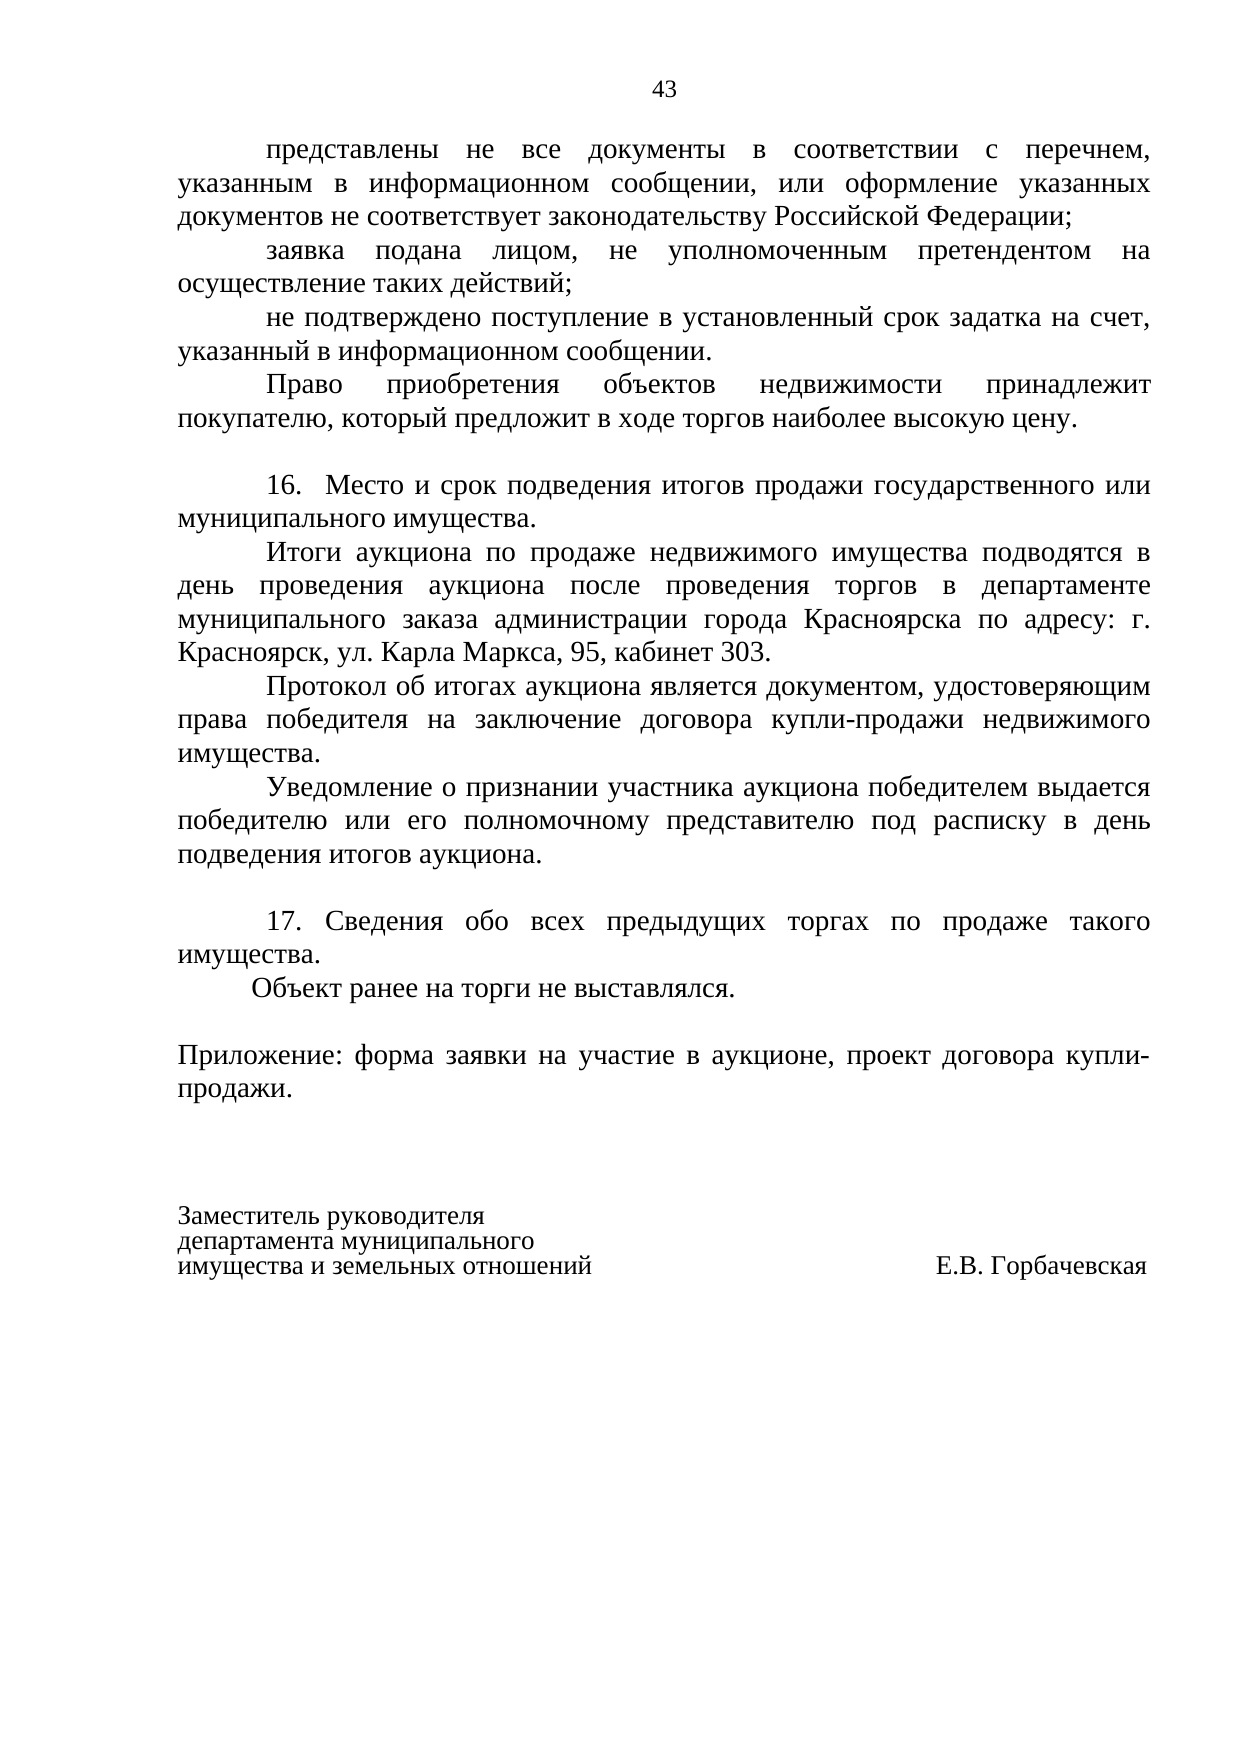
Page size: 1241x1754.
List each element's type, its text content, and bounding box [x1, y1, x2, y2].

text Объект ранее на торги не выставлялся. [177, 970, 1152, 1003]
text Уведомление о признании участника аукциона победителем выдается победителю или его полномочному представителю под расписку в день подведения итогов аукциона. [177, 769, 1152, 869]
text департамента муниципального [177, 1229, 1152, 1254]
text имущества и земельных отношений Е.В. Горбачевская [177, 1254, 1152, 1279]
text Заместитель руководителя [177, 1205, 1152, 1229]
text Протокол об итогах аукциона является документом, удостоверяющим права победителя на заключение договора купли-продажи недвижимого имущества. [177, 668, 1152, 769]
text заявка подана лицом, не уполномоченным претендентом на осуществление таких действий; [177, 232, 1152, 299]
text Приложение: форма заявки на участие в аукционе, проект договора купли-продажи. [177, 1037, 1152, 1104]
list Место и срок подведения итогов продажи государственного или муниципального имущества. [177, 467, 1152, 534]
list Сведения обо всех предыдущих торгах по продаже такого имущества. [177, 903, 1152, 970]
text Итоги аукциона по продаже недвижимого имущества подводятся в день проведения аукциона после проведения торгов в департаменте муниципального заказа администрации города Красноярска по адресу: г. Красноярск, ул. Карла Маркса, 95, кабинет 303. [177, 534, 1152, 668]
text представлены не все документы в соответствии с перечнем, указанным в информационном сообщении, или оформление указанных документов не соответствует законодательству Российской Федерации; [177, 131, 1152, 232]
text не подтверждено поступление в установленный срок задатка на счет, указанный в информационном сообщении. [177, 299, 1152, 366]
text Право приобретения объектов недвижимости принадлежит покупателю, который предложит в ходе торгов наиболее высокую цену. [177, 366, 1152, 433]
